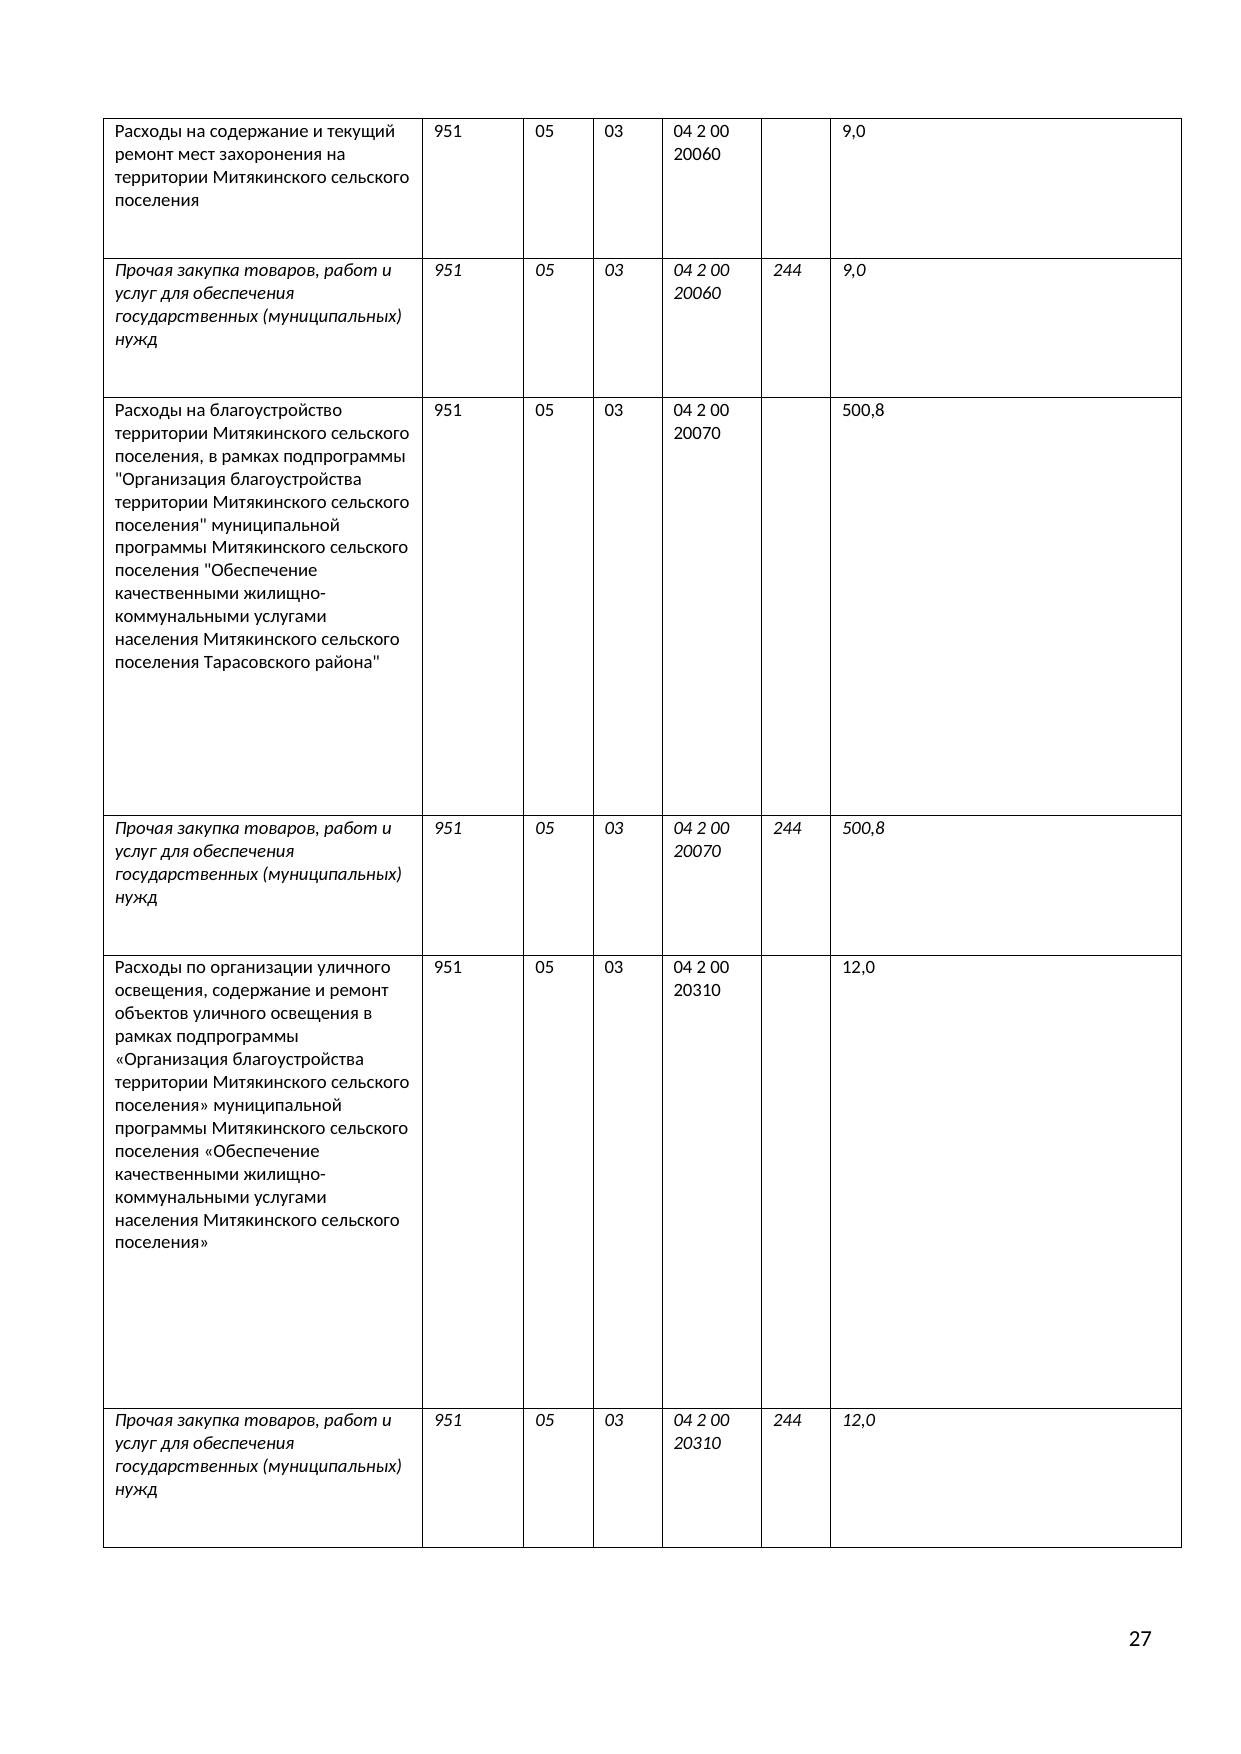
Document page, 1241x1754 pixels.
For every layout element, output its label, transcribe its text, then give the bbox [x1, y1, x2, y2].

table_cell 9,0 [831, 119, 1181, 258]
table_cell 03 [594, 956, 662, 1407]
table_cell 951 [423, 119, 523, 258]
table_cell Прочая закупка товаров, работ и услуг для обеспечения государственных (муниципальных) нужд [104, 1409, 422, 1547]
table_cell 951 [423, 1409, 523, 1547]
table_cell 05 [524, 398, 593, 815]
table_cell 951 [423, 398, 523, 815]
table_cell 04 2 00 20060 [663, 259, 761, 397]
table_cell 12,0 [831, 956, 1181, 1407]
table_cell 05 [524, 956, 593, 1407]
table_cell 500,8 [831, 398, 1181, 815]
table_cell 04 2 00 20070 [663, 398, 761, 815]
table_cell 03 [594, 259, 662, 397]
table_cell 05 [524, 119, 593, 258]
table_cell 04 2 00 20310 [663, 956, 761, 1407]
table_cell Расходы на содержание и текущий ремонт мест захоронения на территории Митякинского сельского поселения [104, 119, 422, 258]
table_cell [762, 398, 830, 815]
table_cell Расходы на благоустройство территории Митякинского сельского поселения, в рамках подпрограммы "Организация благоустройства территории Митякинского сельского поселения" муниципальной программы Митякинского сельского поселения "Обеспечение качественными жилищно-коммунальными услугами населения Митякинского сельского поселения Тарасовского района" [104, 398, 422, 815]
table_cell 244 [762, 816, 830, 954]
table_cell 05 [524, 259, 593, 397]
table_cell 03 [594, 398, 662, 815]
table_cell Расходы по организации уличного освещения, содержание и ремонт объектов уличного освещения в рамках подпрограммы «Организация благоустройства территории Митякинского сельского поселения» муниципальной программы Митякинского сельского поселения «Обеспечение качественными жилищно-коммунальными услугами населения Митякинского сельского поселения» [104, 956, 422, 1407]
table_cell [762, 956, 830, 1407]
table_cell 03 [594, 1409, 662, 1547]
table_cell 951 [423, 956, 523, 1407]
table_cell 03 [594, 119, 662, 258]
table_cell 05 [524, 816, 593, 954]
table_cell 9,0 [831, 259, 1181, 397]
table_cell 12,0 [831, 1409, 1181, 1547]
table_cell 04 2 00 20060 [663, 119, 761, 258]
table_cell 04 2 00 20310 [663, 1409, 761, 1547]
table_cell 04 2 00 20070 [663, 816, 761, 954]
table_cell 244 [762, 259, 830, 397]
table_cell 03 [594, 816, 662, 954]
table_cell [104, 259, 422, 397]
table_cell 951 [423, 816, 523, 954]
table_cell [762, 119, 830, 258]
table_cell 951 [423, 259, 523, 397]
table_cell 05 [524, 1409, 593, 1547]
table_cell Прочая закупка товаров, работ и услуг для обеспечения государственных (муниципальных) нужд [104, 816, 422, 954]
table_cell 500,8 [831, 816, 1181, 954]
table_cell 244 [762, 1409, 830, 1547]
